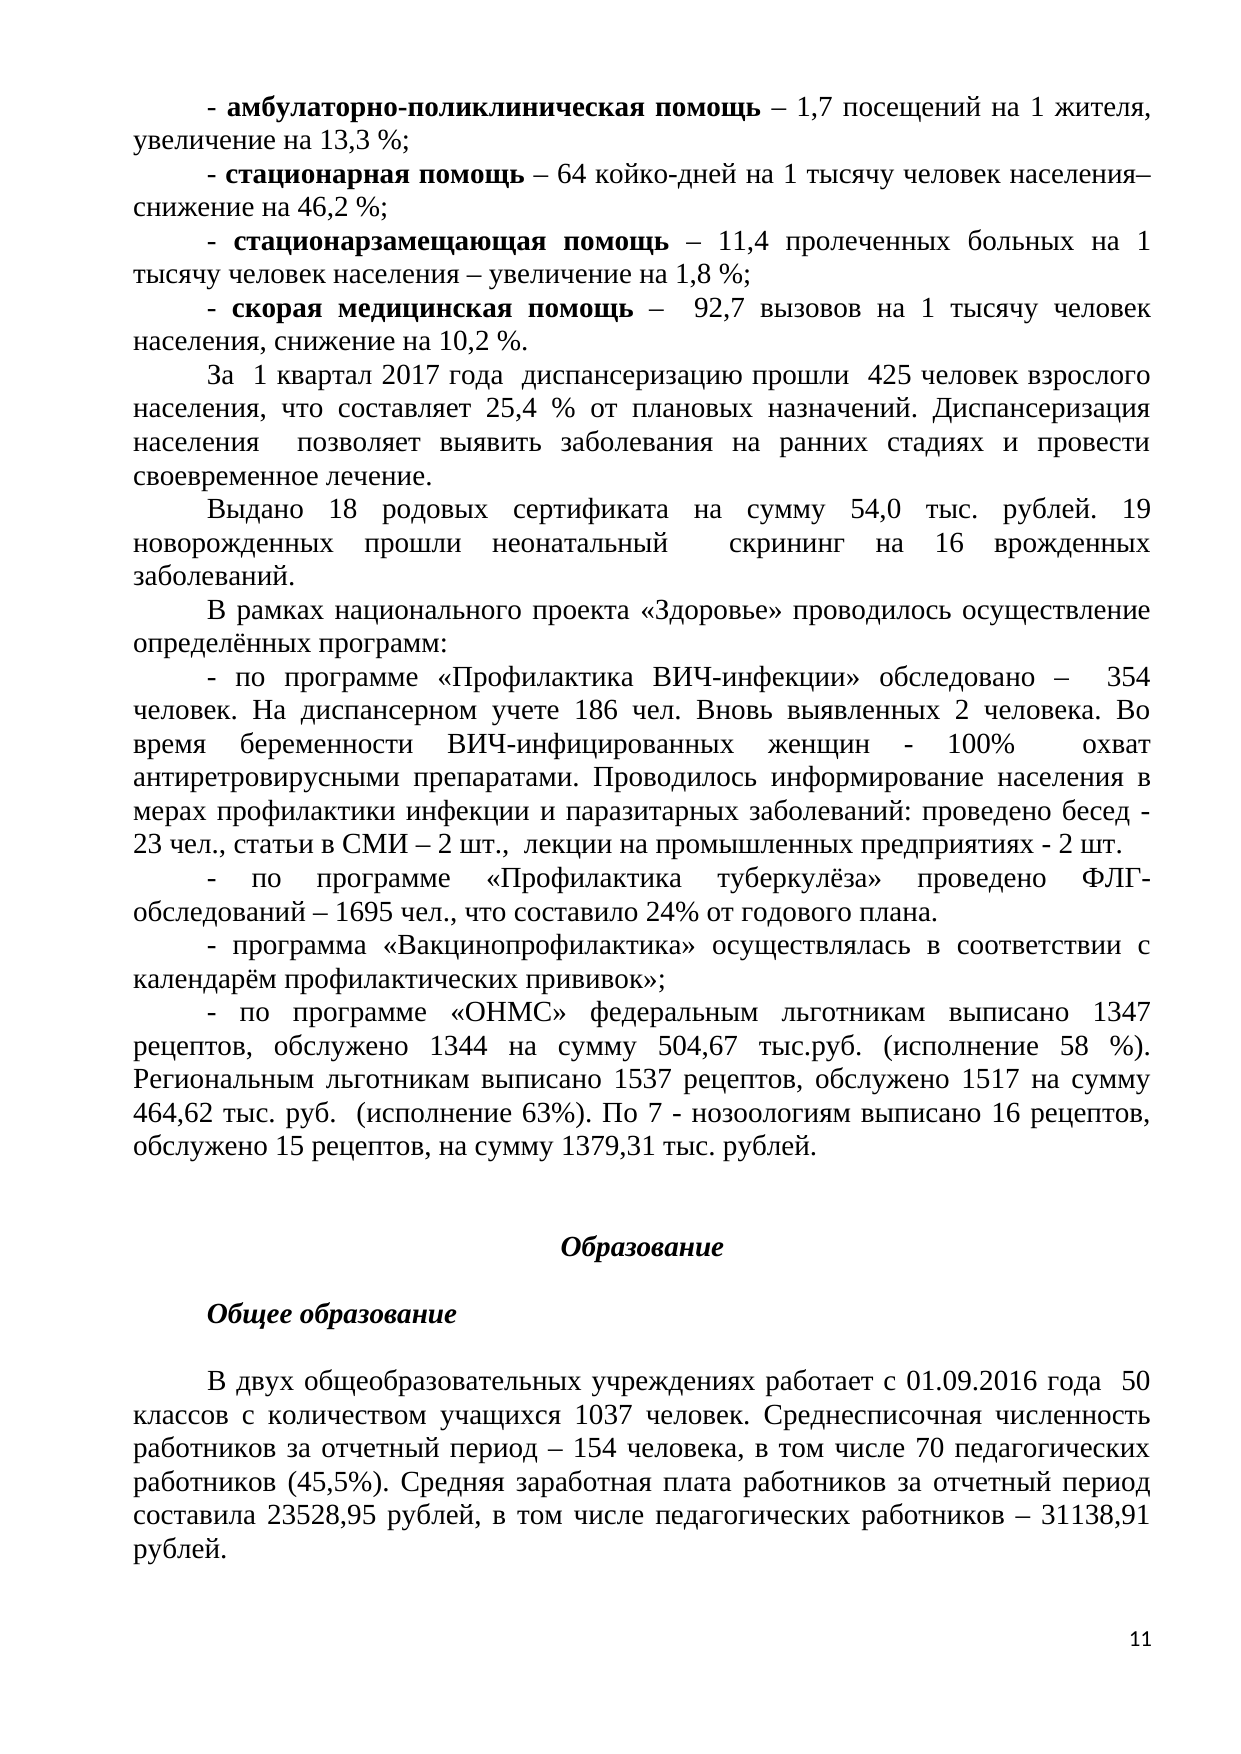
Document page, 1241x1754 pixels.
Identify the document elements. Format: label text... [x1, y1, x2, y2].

text В рамках национального проекта «Здоровье» проводилось осуществление определённых программ: [133, 592, 1152, 659]
text - стационарзамещающая помощь – 11,4 пролеченных больных на 1 тысячу человек населения – увеличение на 1,8 %; [133, 223, 1152, 290]
text - стационарная помощь – 64 койко-дней на 1 тысячу человек населения– снижение на 46,2 %; [133, 156, 1152, 223]
text - программа «Вакцинопрофилактика» осуществлялась в соответствии с календарём профилактических прививок»; [133, 927, 1152, 994]
list Образование [133, 1229, 1152, 1263]
text - по программе «Профилактика ВИЧ-инфекции» обследовано – 354 человек. На диспансерном учете 186 чел. Вновь выявленных 2 человека. Во время беременности ВИЧ-инфицированных женщин - 100% охват антиретровирусными препаратами. Проводилось информирование населения в мерах профилактики инфекции и паразитарных заболеваний: проведено бесед - 23 чел., статьи в СМИ – 2 шт., лекции на промышленных предприятиях - 2 шт. [133, 659, 1152, 860]
text - по программе «Профилактика туберкулёза» проведено ФЛГ-обследований – 1695 чел., что составило 24% от годового плана. [133, 860, 1152, 927]
text - скорая медицинская помощь – 92,7 вызовов на 1 тысячу человек населения, снижение на 10,2 %. [133, 290, 1152, 357]
text - по программе «ОНМС» федеральным льготникам выписано 1347 рецептов, обслужено 1344 на сумму 504,67 тыс.руб. (исполнение 58 %). Региональным льготникам выписано 1537 рецептов, обслужено 1517 на сумму 464,62 тыс. руб. (исполнение 63%). По 7 - нозоологиям выписано 16 рецептов, обслужено 15 рецептов, на сумму 1379,31 тыс. рублей. [133, 994, 1152, 1162]
text За 1 квартал 2017 года диспансеризацию прошли 425 человек взрослого населения, что составляет 25,4 % от плановых назначений. Диспансеризация населения позволяет выявить заболевания на ранних стадиях и провести своевременное лечение. [133, 357, 1152, 491]
text - амбулаторно-поликлиническая помощь – 1,7 посещений на 1 жителя, увеличение на 13,3 %; [133, 89, 1152, 156]
text Выдано 18 родовых сертификата на сумму 54,0 тыс. рублей. 19 новорожденных прошли неонатальный скрининг на 16 врожденных заболеваний. [133, 491, 1152, 592]
text Общее образование [133, 1296, 1152, 1330]
text В двух общеобразовательных учреждениях работает с 01.09.2016 года 50 классов с количеством учащихся 1037 человек. Среднесписочная численность работников за отчетный период – 154 человека, в том числе 70 педагогических работников (45,5%). Средняя заработная плата работников за отчетный период составила 23528,95 рублей, в том числе педагогических работников – 31138,91 рублей. [133, 1363, 1152, 1564]
